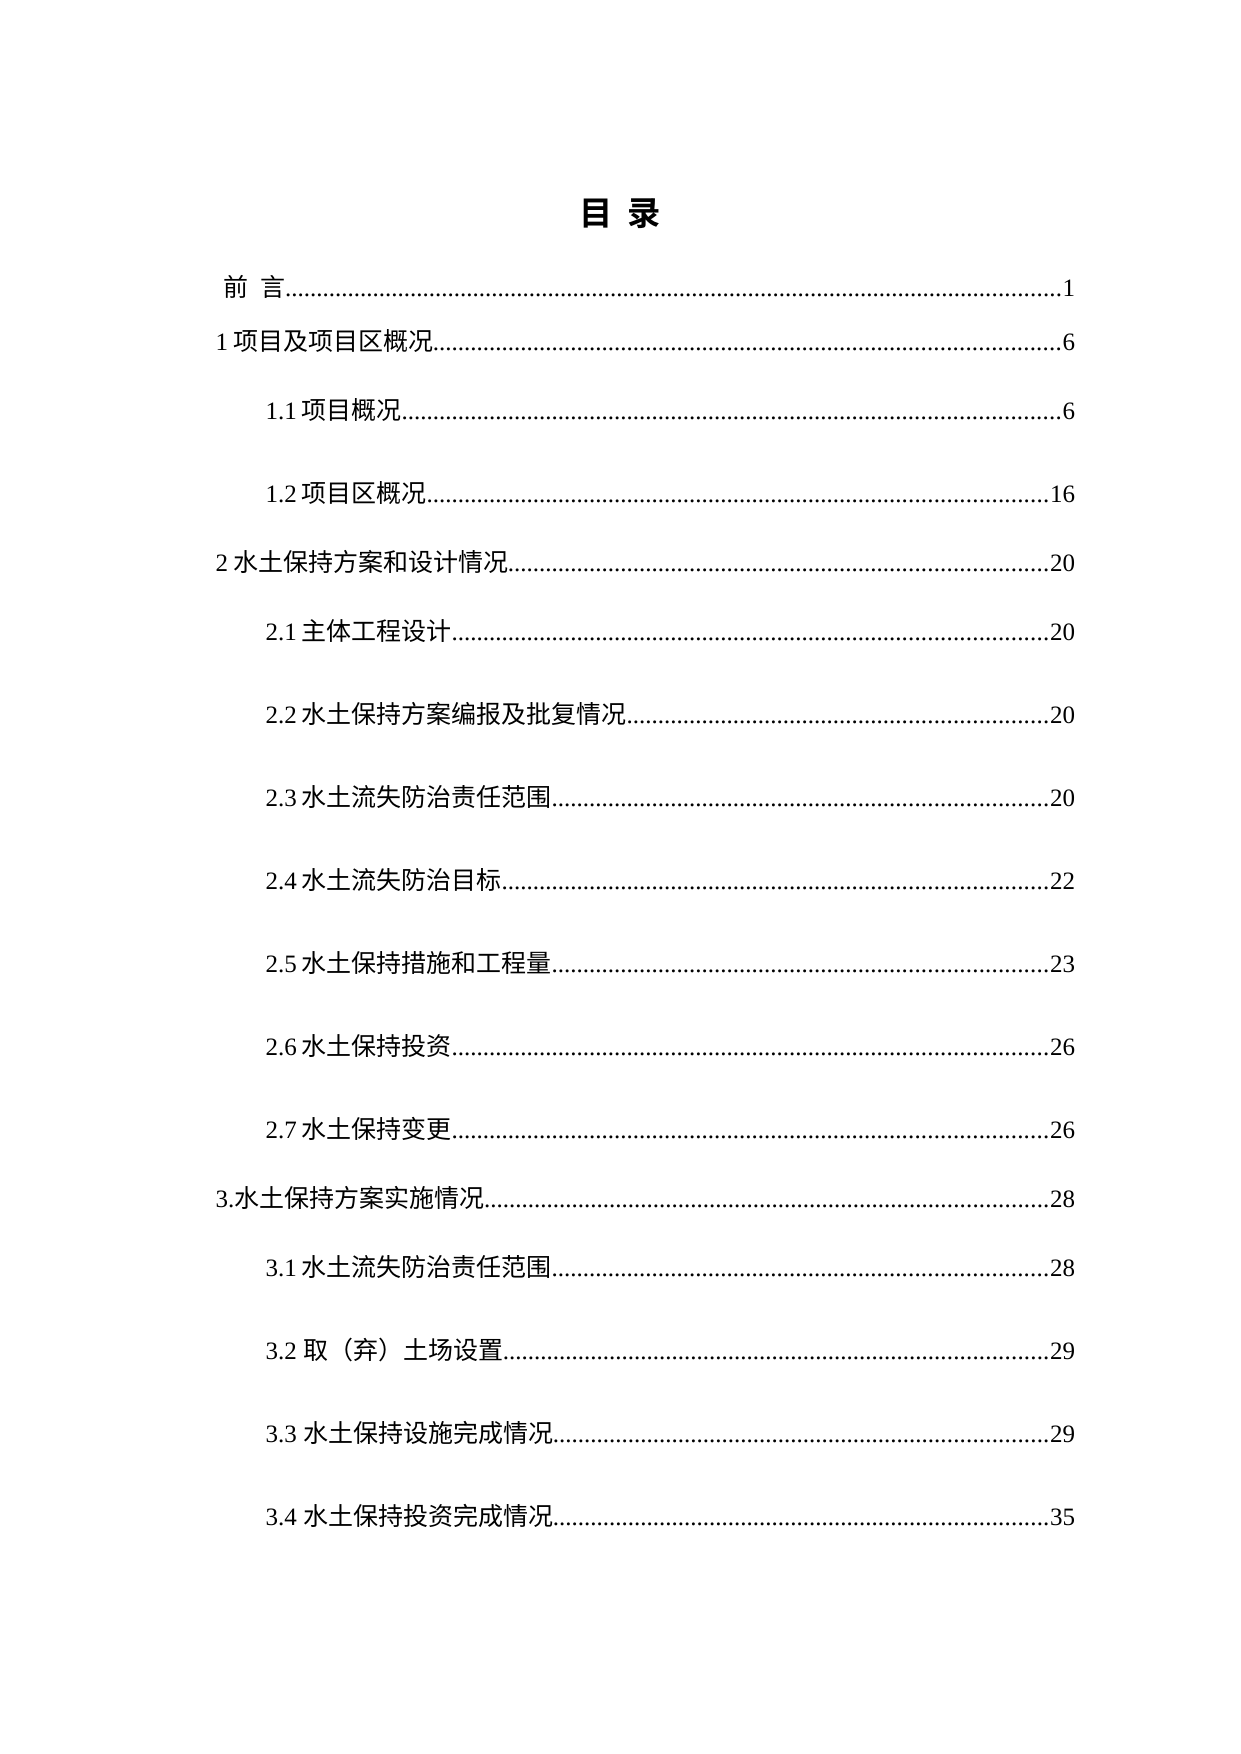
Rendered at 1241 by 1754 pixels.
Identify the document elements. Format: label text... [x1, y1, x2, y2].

text 2.2水土保持方案编报及批复情况 20 [215, 680, 1075, 745]
text 2.6水土保持投资 26 [215, 1012, 1075, 1077]
text 1项目及项目区概况 6 [165, 322, 1075, 358]
text 2.5水土保持措施和工程量 23 [215, 929, 1075, 994]
text 2水土保持方案和设计情况 20 [165, 542, 1075, 578]
text 3.3 水土保持设施完成情况 29 [215, 1399, 1075, 1464]
text 2.1主体工程设计 20 [215, 597, 1075, 662]
text 目 录 [165, 178, 1075, 243]
text 1.2项目区概况 16 [215, 459, 1075, 524]
text 前 言 1 [165, 267, 1075, 303]
text 3.水土保持方案实施情况 28 [165, 1178, 1075, 1215]
text 2.7水土保持变更 26 [215, 1095, 1075, 1160]
text 3.2 取（弃）土场设置 29 [215, 1316, 1075, 1381]
text 2.3水土流失防治责任范围 20 [215, 763, 1075, 828]
text 2.4水土流失防治目标 22 [215, 846, 1075, 911]
text 3.4 水土保持投资完成情况 35 [215, 1482, 1075, 1547]
text 1.1项目概况 6 [215, 376, 1075, 441]
text 3.1水土流失防治责任范围 28 [215, 1233, 1075, 1298]
